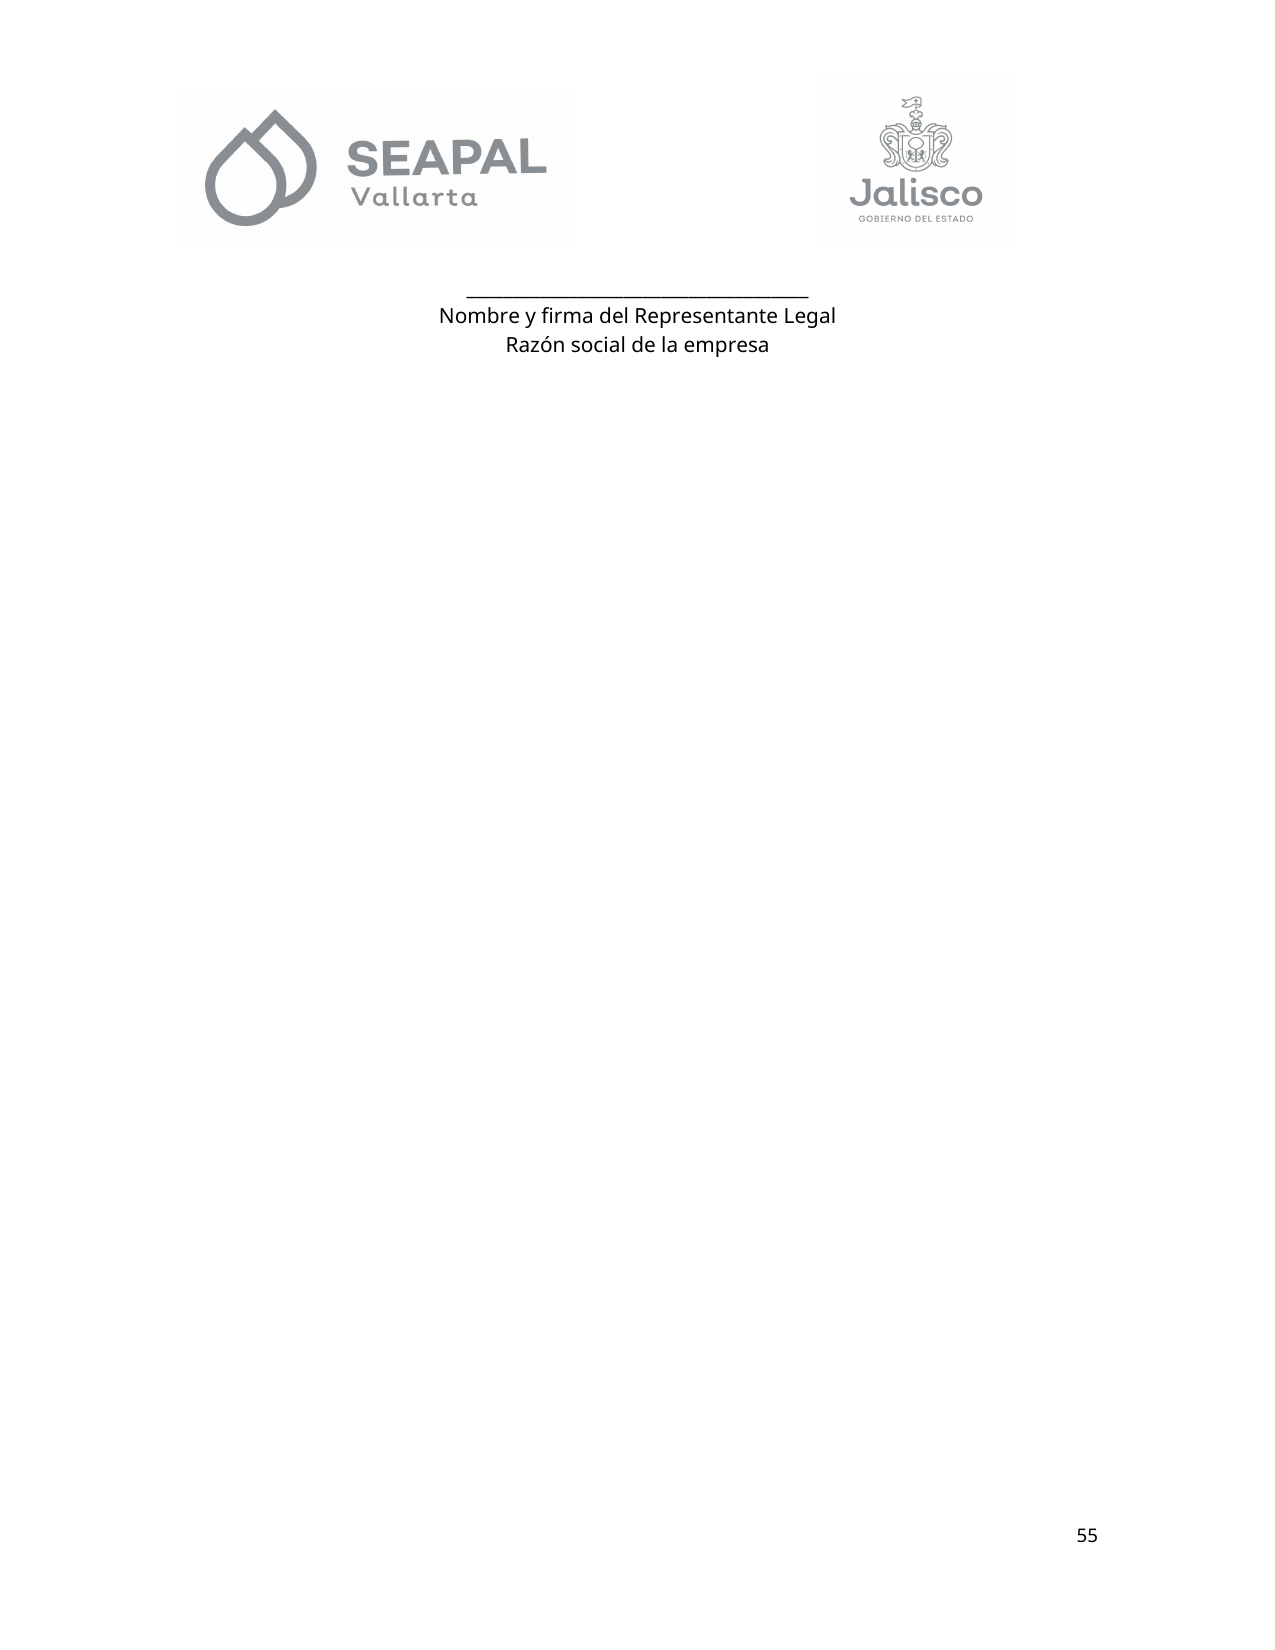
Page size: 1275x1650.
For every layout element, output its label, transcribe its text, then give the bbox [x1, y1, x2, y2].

picture [817, 73, 1015, 245]
text Razón social de la empresa [177, 330, 1098, 358]
text _____________________________________ [177, 273, 1098, 301]
picture [177, 91, 574, 245]
text Nombre y firma del Representante Legal [177, 301, 1098, 330]
